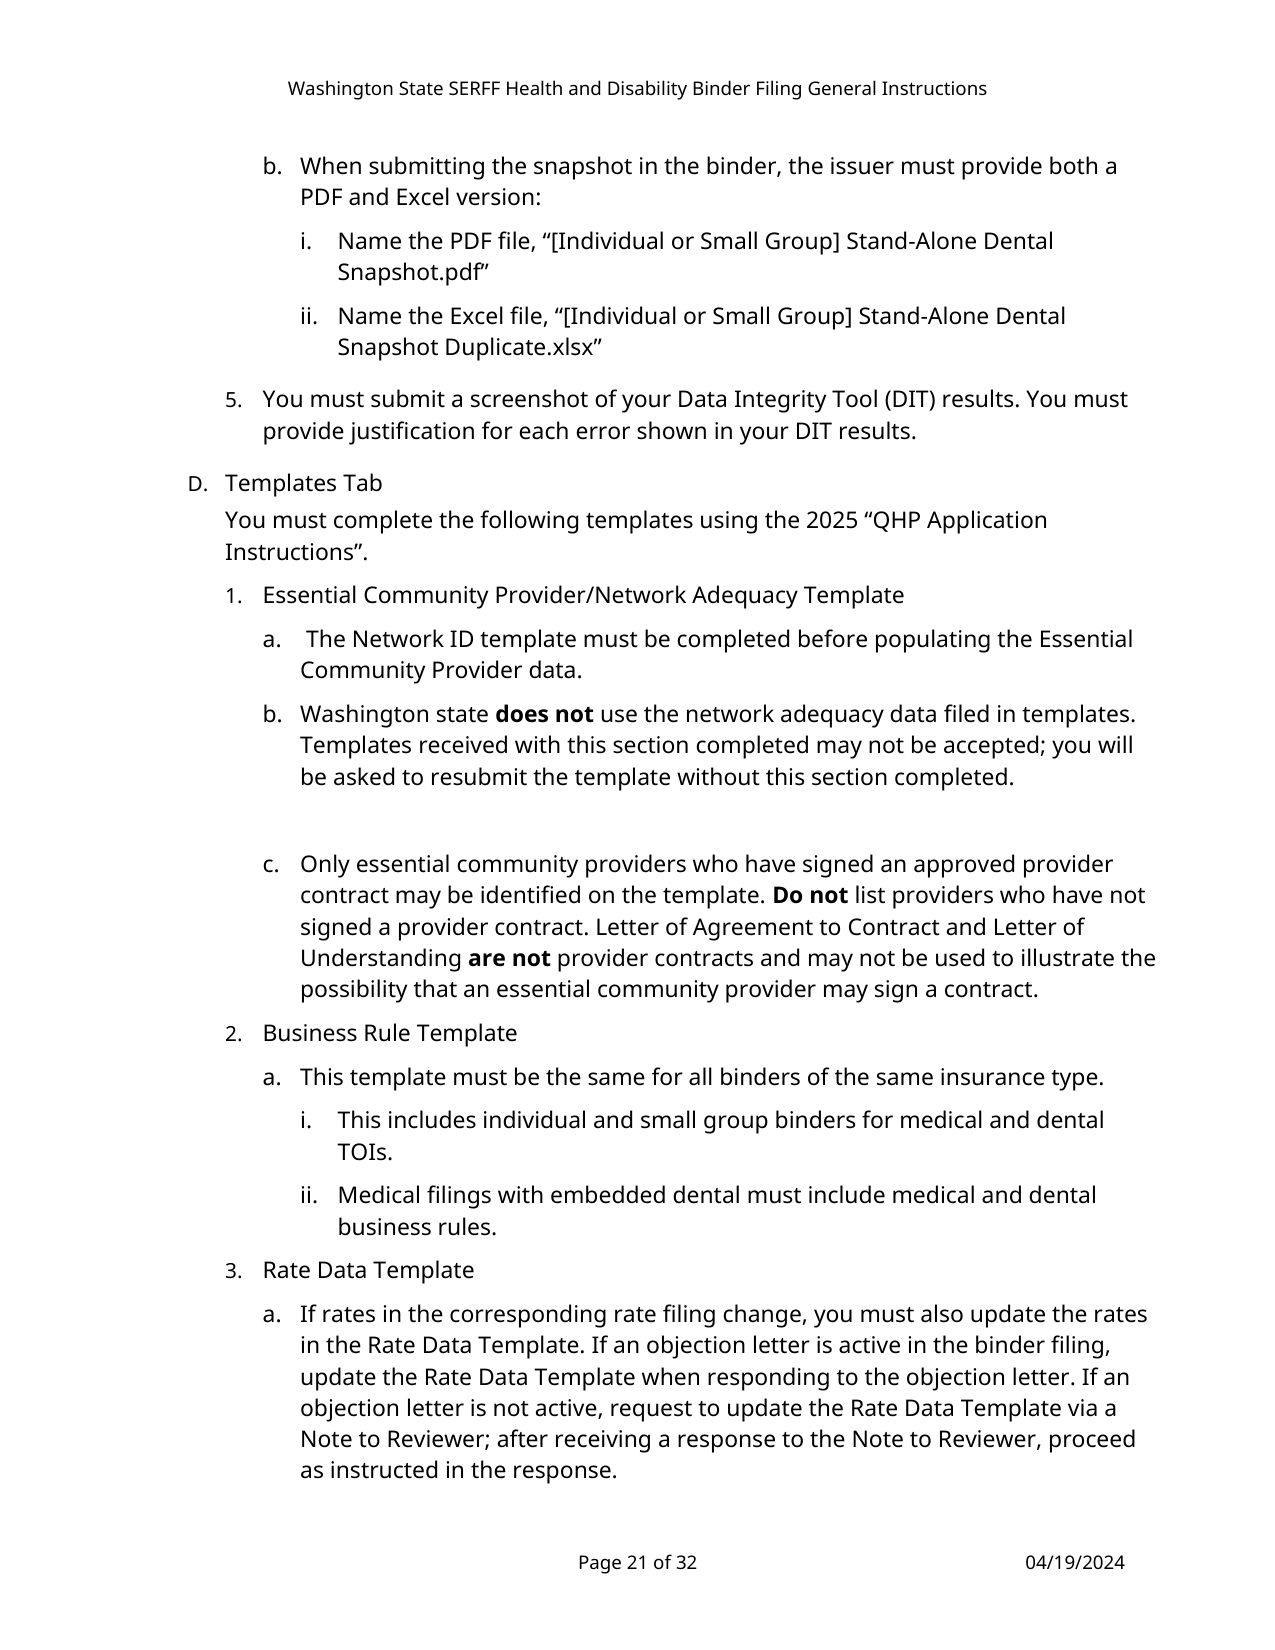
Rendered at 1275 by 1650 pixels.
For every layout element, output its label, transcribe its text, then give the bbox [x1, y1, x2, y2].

list Washington state does not use the network adequacy data filed in templates. Templates received with this section completed may not be accepted; you will be asked to resubmit the template without this section completed. [262, 698, 1162, 792]
list When submitting the snapshot in the binder, the issuer must provide both a PDF and Excel version: [262, 150, 1162, 212]
list Name the Excel file, “[Individual or Small Group] Stand-Alone Dental Snapshot Duplicate.xlsx” [300, 300, 1162, 362]
list This template must be the same for all binders of the same insurance type. [262, 1060, 1162, 1092]
list Rate Data Template [225, 1254, 1162, 1285]
subtitle Templates Tab [187, 467, 1162, 498]
list You must submit a screenshot of your Data Integrity Tool (DIT) results. You must provide justification for each error shown in your DIT results. [225, 383, 1162, 446]
list Medical filings with embedded dental must include medical and dental business rules. [300, 1179, 1162, 1242]
list Business Rule Template [225, 1017, 1162, 1048]
list If rates in the corresponding rate filing change, you must also update the rates in the Rate Data Template. If an objection letter is active in the binder filing, update the Rate Data Template when responding to the objection letter. If an objection letter is not active, request to update the Rate Data Template via a Note to Reviewer; after receiving a response to the Note to Reviewer, proceed as instructed in the response. [262, 1298, 1162, 1485]
list This includes individual and small group binders for medical and dental TOIs. [300, 1104, 1162, 1167]
list The Network ID template must be completed before populating the Essential Community Provider data. [262, 623, 1162, 685]
list Name the PDF file, “[Individual or Small Group] Stand-Alone Dental Snapshot.pdf” [300, 225, 1162, 287]
list Essential Community Provider/Network Adequacy Template [225, 579, 1162, 610]
list Only essential community providers who have signed an approved provider contract may be identified on the template. Do not list providers who have not signed a provider contract. Letter of Agreement to Contract and Letter of Understanding are not provider contracts and may not be used to illustrate the possibility that an essential community provider may sign a contract. [262, 848, 1162, 1004]
text You must complete the following templates using the 2025 “QHP Application Instructions”. [225, 504, 1162, 567]
